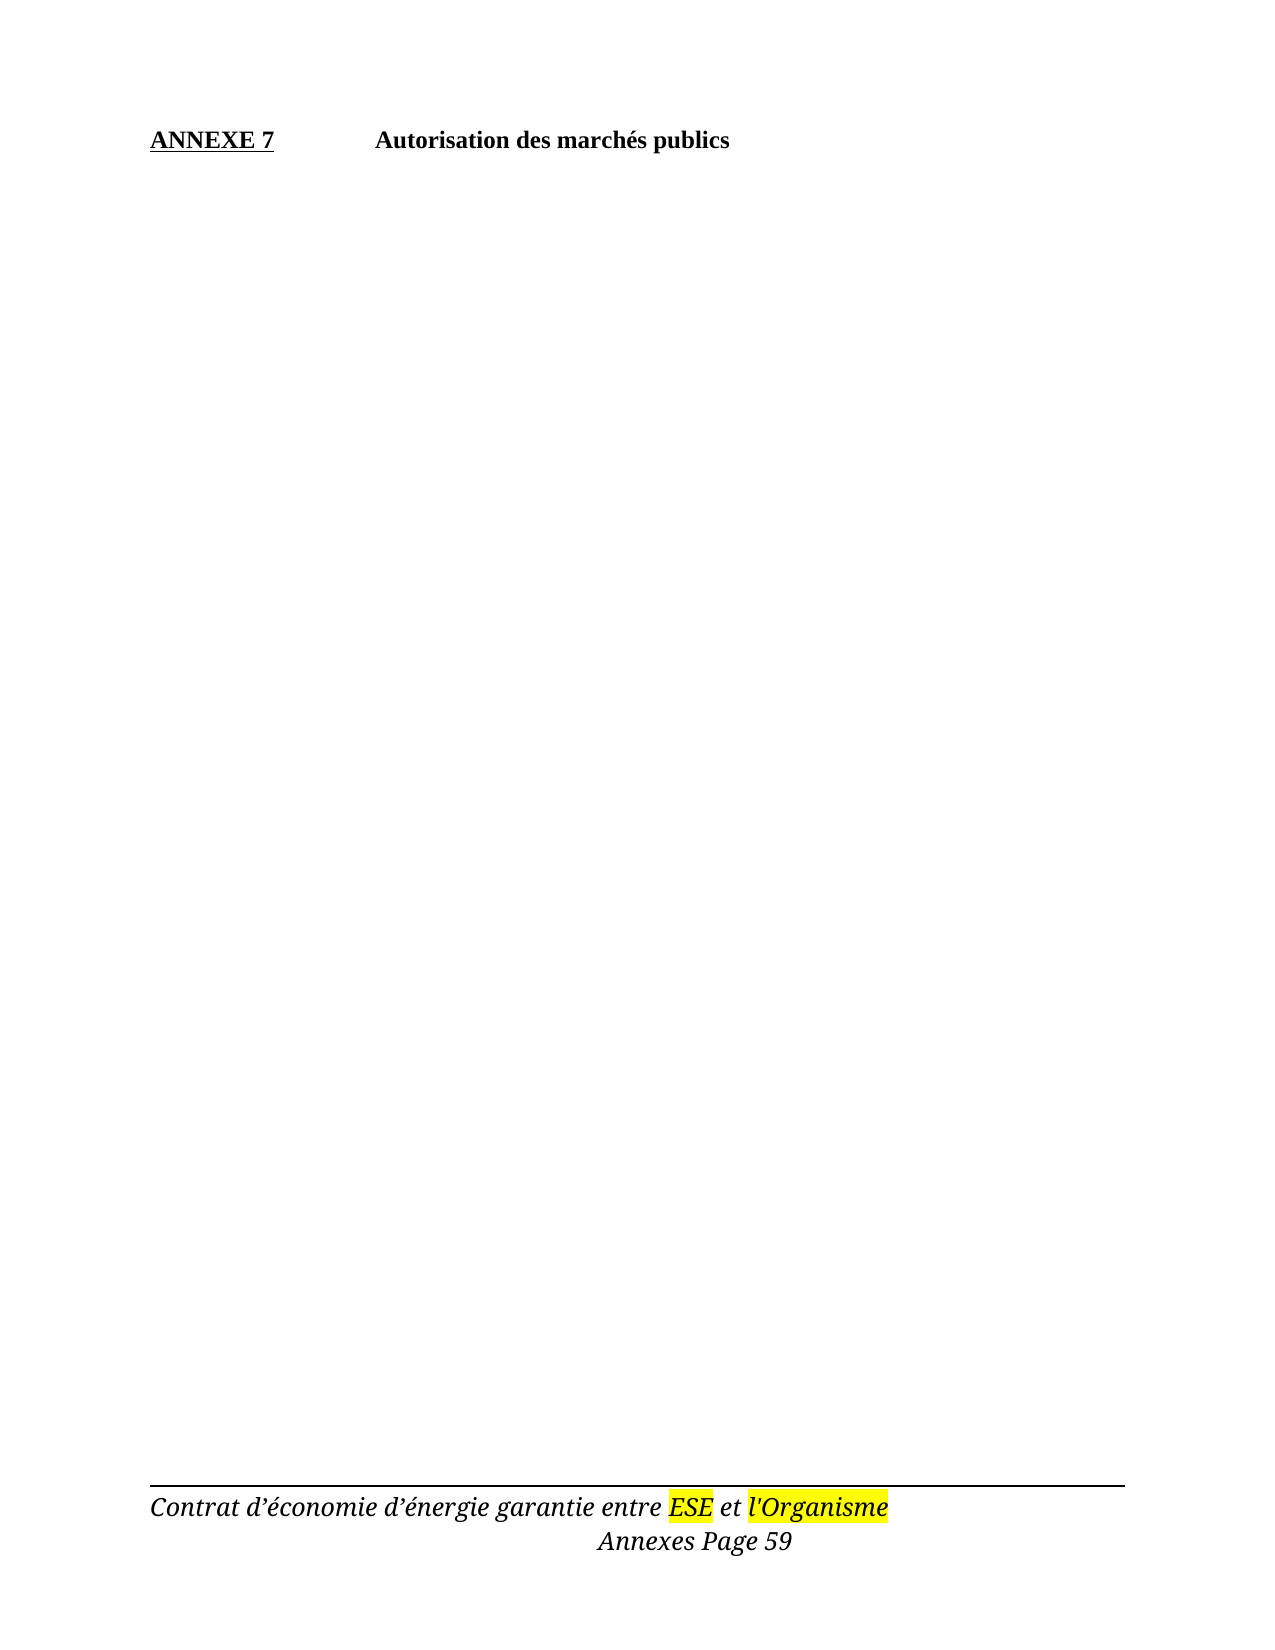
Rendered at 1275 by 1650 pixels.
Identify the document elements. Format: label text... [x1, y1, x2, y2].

text ANNEXE 7 Autorisation des marchés publics [150, 126, 1125, 154]
